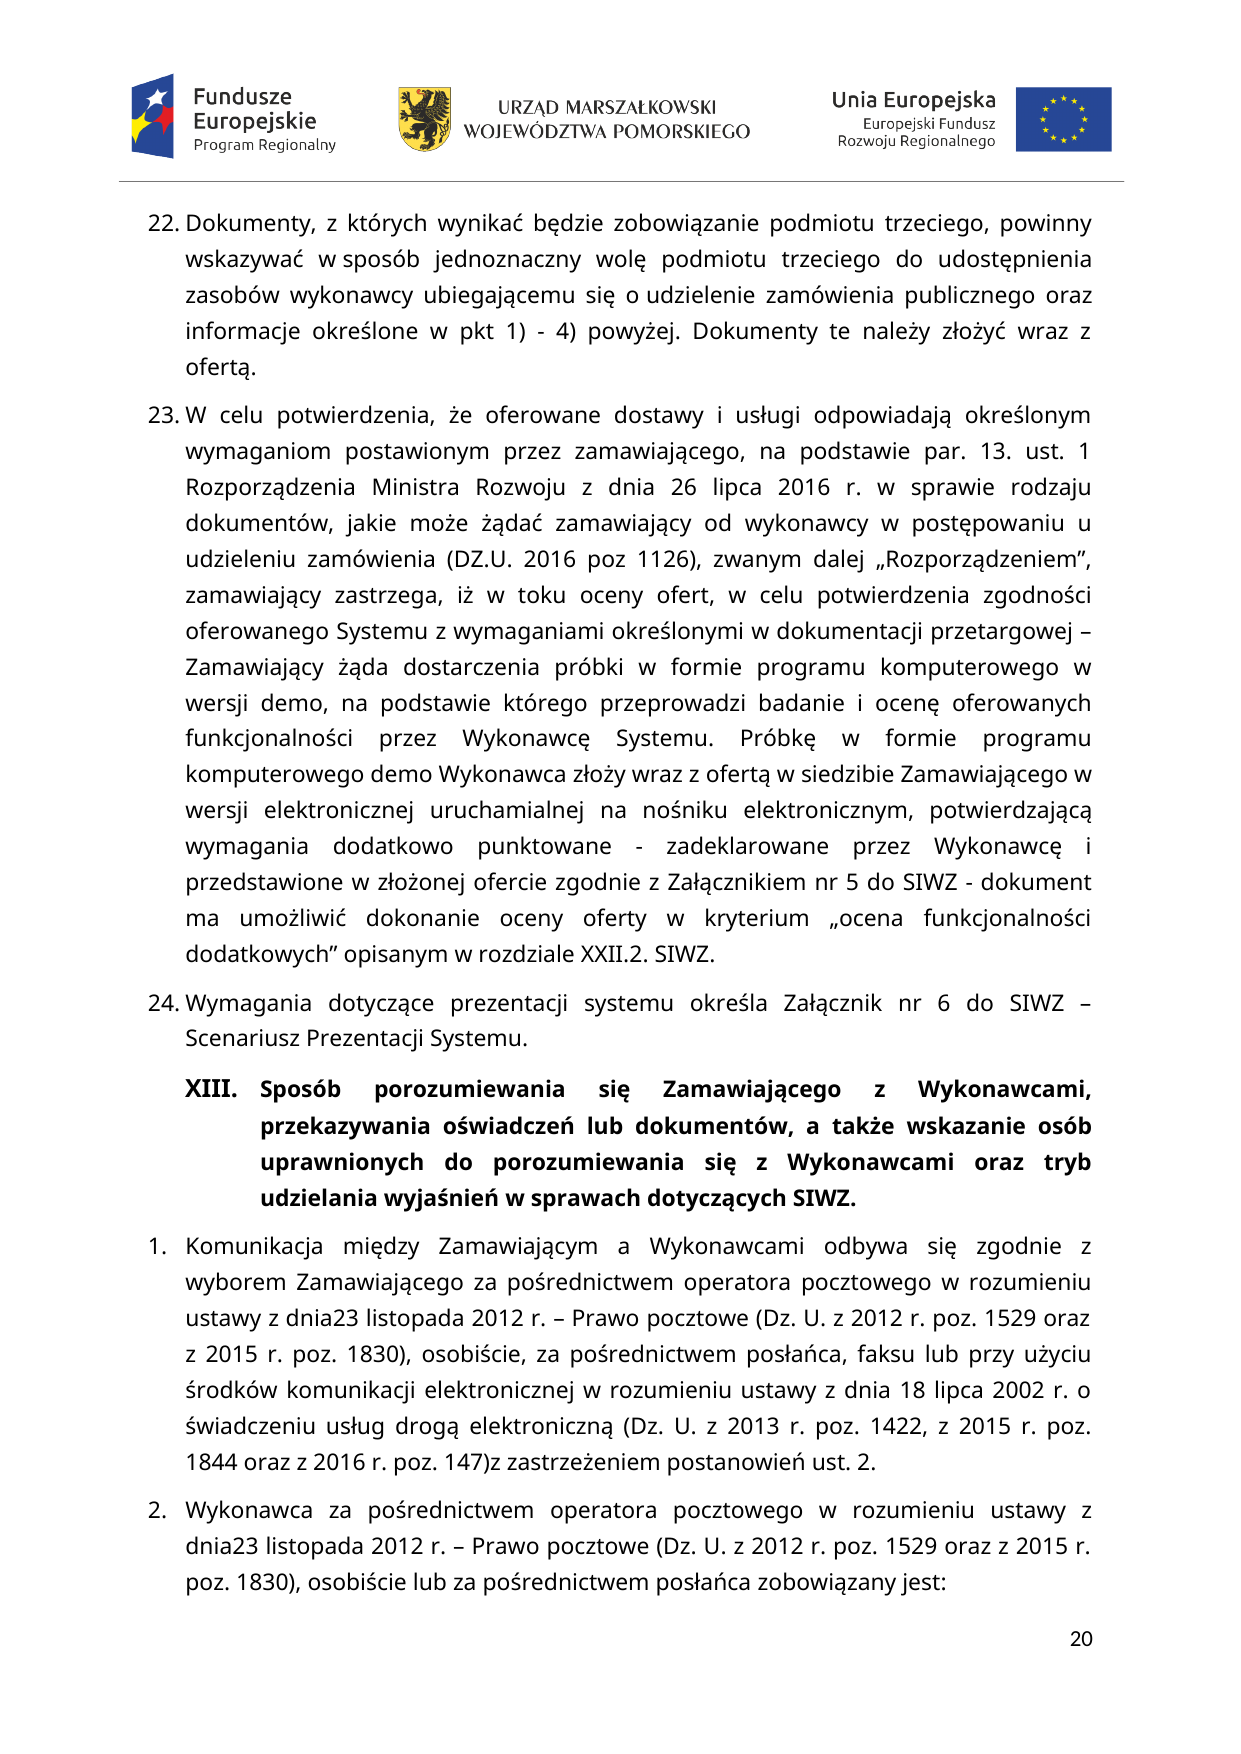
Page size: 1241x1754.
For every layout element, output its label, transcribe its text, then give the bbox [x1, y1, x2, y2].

list Wymagania dotyczące prezentacji systemu określa Załącznik nr 6 do SIWZ – Scenariusz Prezentacji Systemu. [148, 986, 1093, 1054]
list Komunikacja między Zamawiającym a Wykonawcami odbywa się zgodnie z wyborem Zamawiającego za pośrednictwem operatora pocztowego w rozumieniu ustawy z dnia23 listopada 2012 r. – Prawo pocztowe (Dz. U. z 2012 r. poz. 1529 oraz z 2015 r. poz. 1830), osobiście, za pośrednictwem posłańca, faksu lub przy użyciu środków komunikacji elektronicznej w rozumieniu ustawy z dnia 18 lipca 2002 r. o świadczeniu usług drogą elektroniczną (Dz. U. z 2013 r. poz. 1422, z 2015 r. poz. 1844 oraz z 2016 r. poz. 147)z zastrzeżeniem postanowień ust. 2. [148, 1230, 1093, 1477]
list Sposób porozumiewania się Zamawiającego z Wykonawcami, przekazywania oświadczeń lub dokumentów, a także wskazanie osób uprawnionych do porozumiewania się z Wykonawcami oraz tryb udzielania wyjaśnień w sprawach dotyczących SIWZ. [185, 1071, 1093, 1213]
list W celu potwierdzenia, że oferowane dostawy i usługi odpowiadają określonym wymaganiom postawionym przez zamawiającego, na podstawie par. 13. ust. 1 Rozporządzenia Ministra Rozwoju z dnia 26 lipca 2016 r. w sprawie rodzaju dokumentów, jakie może żądać zamawiający od wykonawcy w postępowaniu u udzieleniu zamówienia (DZ.U. 2016 poz 1126), zwanym dalej „Rozporządzeniem”, zamawiający zastrzega, iż w toku oceny ofert, w celu potwierdzenia zgodności oferowanego Systemu z wymaganiami określonymi w dokumentacji przetargowej – Zamawiający żąda dostarczenia próbki w formie programu komputerowego w wersji demo, na podstawie którego przeprowadzi badanie i ocenę oferowanych funkcjonalności przez Wykonawcę Systemu. Próbkę w formie programu komputerowego demo Wykonawca złoży wraz z ofertą w siedzibie Zamawiającego w wersji elektronicznej uruchamialnej na nośniku elektronicznym, potwierdzającą wymagania dodatkowo punktowane - zadeklarowane przez Wykonawcę i przedstawione w złożonej ofercie zgodnie z Załącznikiem nr 5 do SIWZ - dokument ma umożliwić dokonanie oceny oferty w kryterium „ocena funkcjonalności dodatkowych” opisanym w rozdziale XXII.2. SIWZ. [148, 399, 1093, 969]
picture [118, 73, 1125, 182]
list Wykonawca za pośrednictwem operatora pocztowego w rozumieniu ustawy z dnia23 listopada 2012 r. – Prawo pocztowe (Dz. U. z 2012 r. poz. 1529 oraz z 2015 r. poz. 1830), osobiście lub za pośrednictwem posłańca zobowiązany jest: [148, 1494, 1093, 1597]
list Dokumenty, z których wynikać będzie zobowiązanie podmiotu trzeciego, powinny wskazywać w sposób jednoznaczny wolę podmiotu trzeciego do udostępnienia zasobów wykonawcy ubiegającemu się o udzielenie zamówienia publicznego oraz informacje określone w pkt 1) - 4) powyżej. Dokumenty te należy złożyć wraz z ofertą. [148, 207, 1093, 382]
